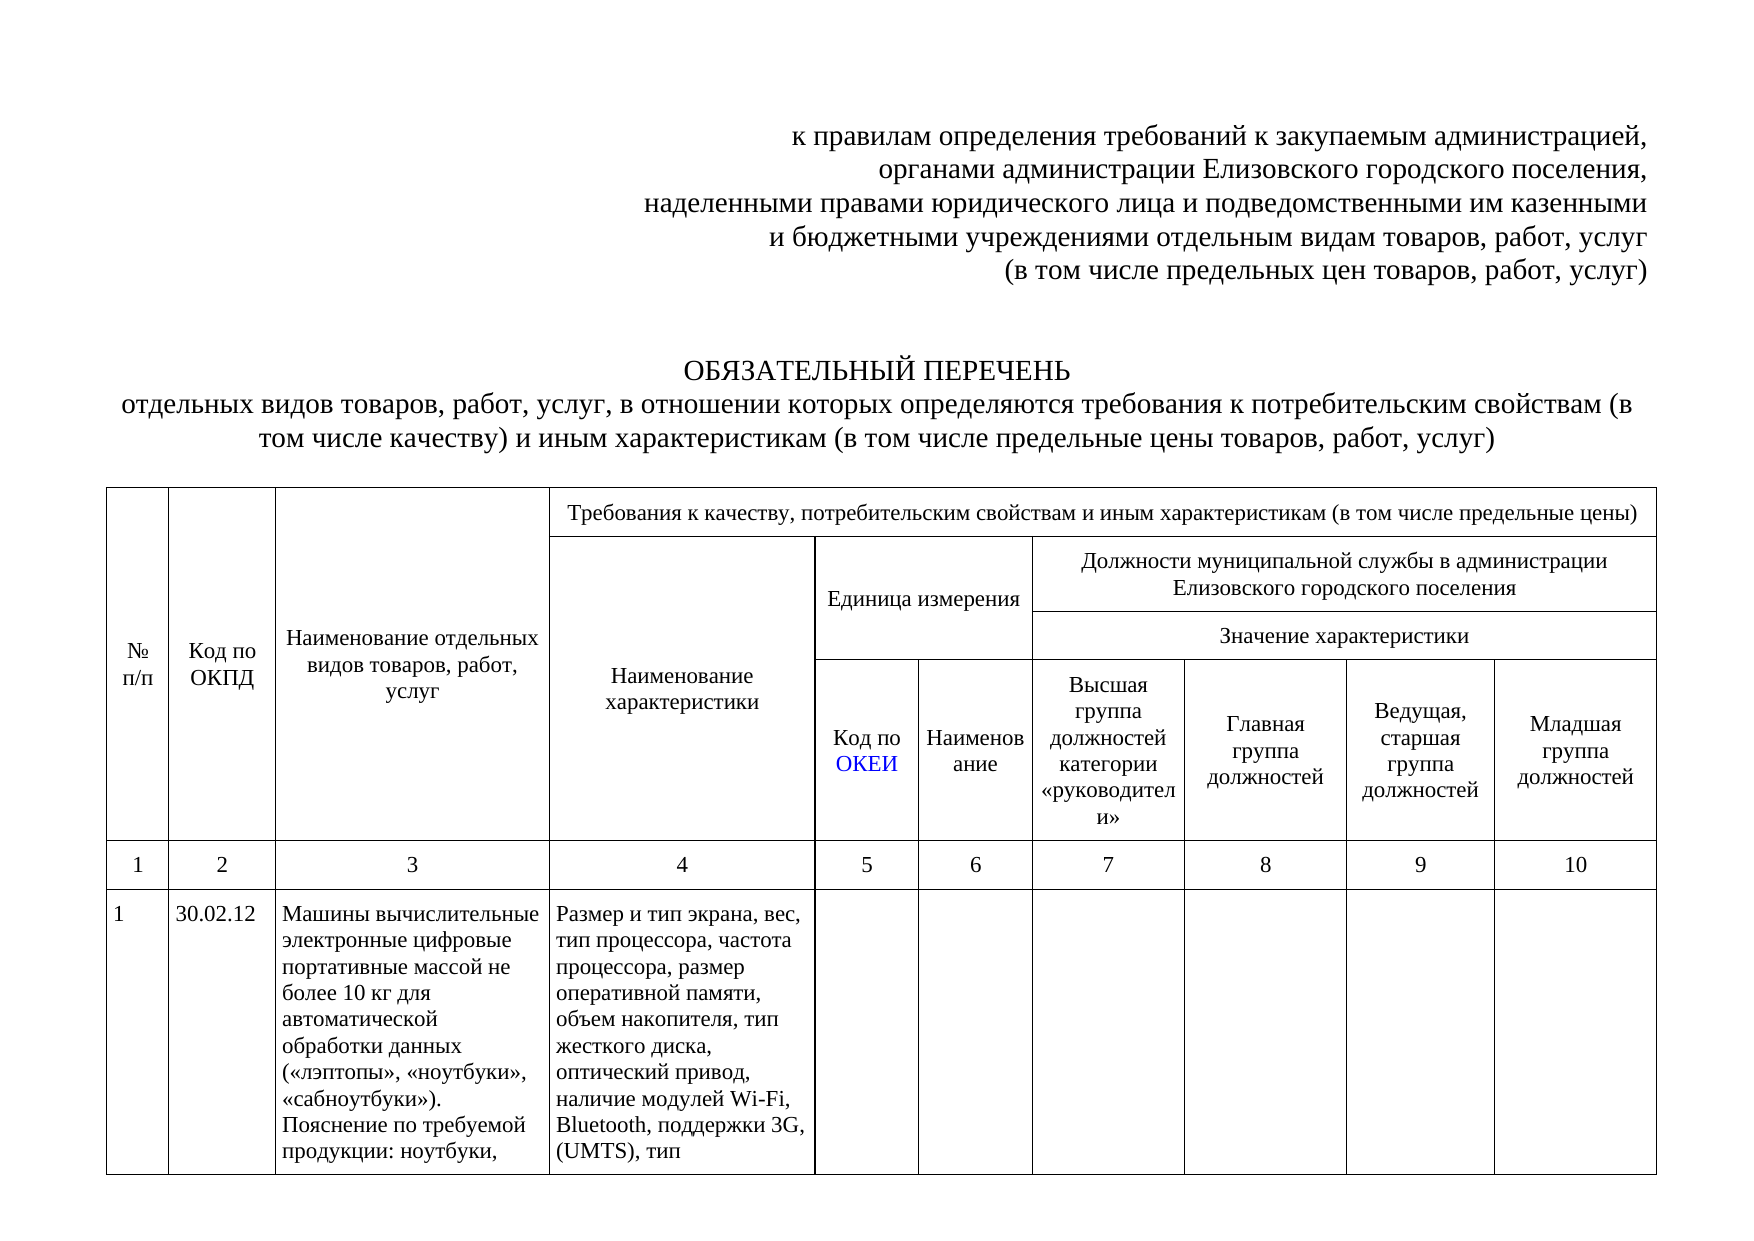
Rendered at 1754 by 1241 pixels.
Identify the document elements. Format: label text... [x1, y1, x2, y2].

table_cell [1347, 890, 1494, 1174]
text отдельных видов товаров, работ, услуг, в отношении которых определяются требования к потребительским свойствам (в том числе качеству) и иным характеристикам (в том числе предельные цены товаров, работ, услуг) [106, 386, 1648, 453]
table_cell Младшая группа должностей [1495, 660, 1656, 840]
table_cell [816, 890, 918, 1174]
table_header Наименование отдельных видов товаров, работ, услуг [276, 488, 549, 840]
table_header № п/п [107, 488, 168, 840]
table_cell 5 [816, 841, 918, 888]
table_cell Высшая группа должностей категории «руководители» [1033, 660, 1184, 840]
table_cell [1185, 890, 1346, 1174]
table_cell 4 [550, 841, 814, 888]
table_cell 3 [276, 841, 549, 888]
table_cell Наименование характеристики [550, 537, 814, 840]
table_cell 1 [107, 890, 168, 1174]
table_cell [919, 890, 1032, 1174]
table_cell Единица измерения [816, 537, 1032, 659]
text наделенными правами юридического лица и подведомственными им казенными [106, 185, 1648, 219]
table_cell Главная группа должностей [1185, 660, 1346, 840]
table_cell [1495, 890, 1656, 1174]
table_cell 10 [1495, 841, 1656, 888]
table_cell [276, 890, 549, 1174]
table_cell [1033, 890, 1184, 1174]
table_cell Значение характеристики [1033, 612, 1656, 659]
table_cell Ведущая, старшая группа должностей [1347, 660, 1494, 840]
table_header Код по ОКПД [169, 488, 275, 840]
table_cell 2 [169, 841, 275, 888]
table_cell 9 [1347, 841, 1494, 888]
table_cell 7 [1033, 841, 1184, 888]
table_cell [550, 890, 814, 1174]
text (в том числе предельных цен товаров, работ, услуг) [106, 252, 1648, 286]
text и бюджетными учреждениями отдельным видам товаров, работ, услуг [106, 219, 1648, 252]
text к правилам определения требований к закупаемым администрацией, [106, 118, 1648, 152]
table_cell Должности муниципальной службы в администрации Елизовского городского поселения [1033, 537, 1656, 611]
table_cell 8 [1185, 841, 1346, 888]
table_cell 1 [107, 841, 168, 888]
table_cell Код по ОКЕИ [816, 660, 918, 840]
table_cell Наименование [919, 660, 1032, 840]
table_header Требования к качеству, потребительским свойствам и иным характеристикам (в том числе предельные цены) [550, 488, 1656, 536]
text органами администрации Елизовского городского поселения, [106, 152, 1648, 185]
table_cell 30.02.12 [169, 890, 275, 1174]
text ОБЯЗАТЕЛЬНЫЙ ПЕРЕЧЕНЬ [106, 353, 1648, 386]
table_cell 6 [919, 841, 1032, 888]
